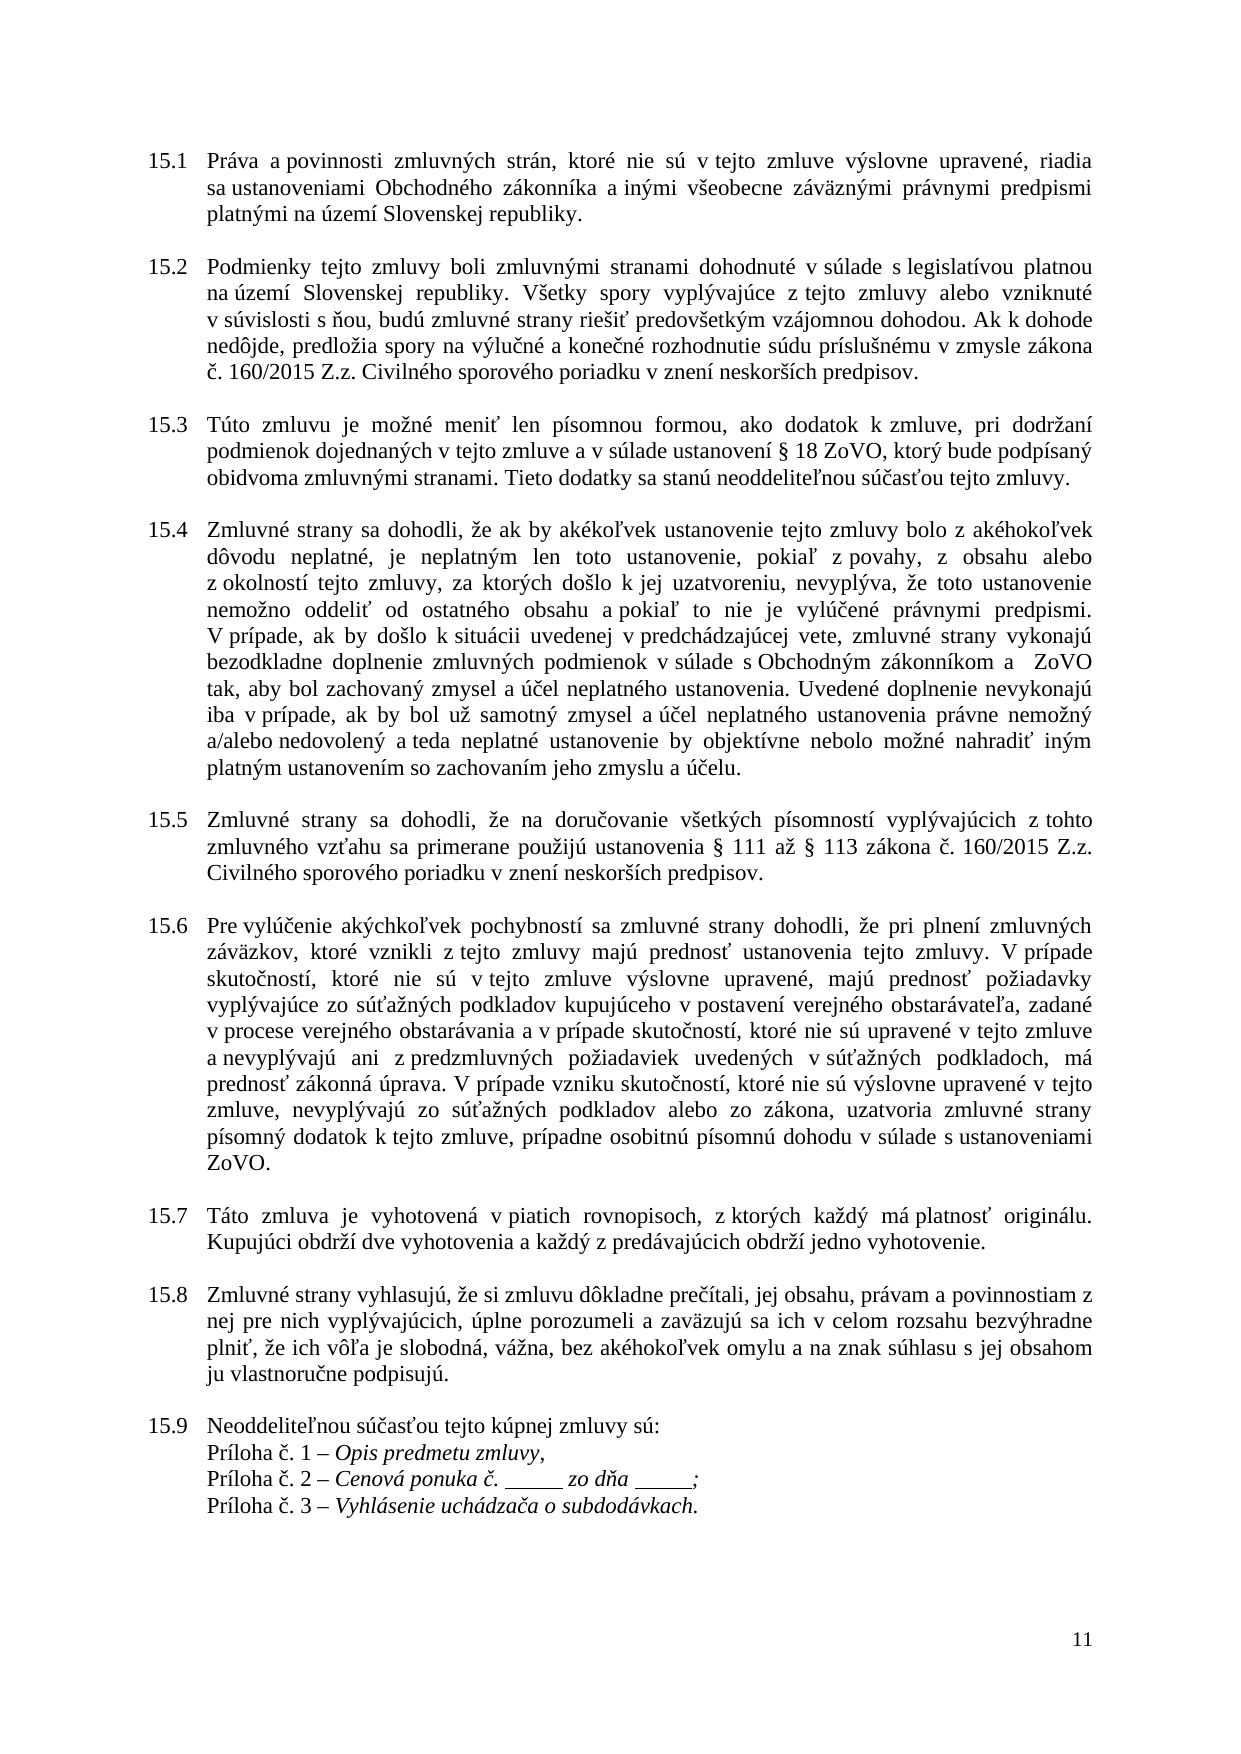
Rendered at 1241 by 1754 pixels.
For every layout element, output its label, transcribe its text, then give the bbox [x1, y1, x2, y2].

list Práva a povinnosti zmluvných strán, ktoré nie sú v tejto zmluve výslovne upravené, riadia sa ustanoveniami Obchodného zákonníka a inými všeobecne záväznými právnymi predpismi platnými na území Slovenskej republiky. [148, 148, 1093, 227]
text Príloha č. 3 – Vyhlásenie uchádzača o subdodávkach. [207, 1492, 1093, 1518]
list Podmienky tejto zmluvy boli zmluvnými stranami dohodnuté v súlade s legislatívou platnou na území Slovenskej republiky. Všetky spory vyplývajúce z tejto zmluvy alebo vzniknuté v súvislosti s ňou, budú zmluvné strany riešiť predovšetkým vzájomnou dohodou. Ak k dohode nedôjde, predložia spory na výlučné a konečné rozhodnutie súdu príslušnému v zmysle zákona č. 160/2015 Z.z. Civilného sporového poriadku v znení neskorších predpisov. [148, 253, 1093, 385]
list Táto zmluva je vyhotovená v piatich rovnopisoch, z ktorých každý má platnosť originálu. Kupujúci obdrží dve vyhotovenia a každý z predávajúcich obdrží jedno vyhotovenie. [148, 1202, 1093, 1254]
list Zmluvné strany vyhlasujú, že si zmluvu dôkladne prečítali, jej obsahu, právam a povinnostiam z nej pre nich vyplývajúcich, úplne porozumeli a zaväzujú sa ich v celom rozsahu bezvýhradne plniť, že ich vôľa je slobodná, vážna, bez akéhokoľvek omylu a na znak súhlasu s jej obsahom ju vlastnoručne podpisujú. [148, 1281, 1093, 1386]
list Neoddeliteľnou súčasťou tejto kúpnej zmluvy sú: [148, 1413, 1093, 1439]
list Zmluvné strany sa dohodli, že ak by akékoľvek ustanovenie tejto zmluvy bolo z akéhokoľvek dôvodu neplatné, je neplatným len toto ustanovenie, pokiaľ z povahy, z obsahu alebo z okolností tejto zmluvy, za ktorých došlo k jej uzatvoreniu, nevyplýva, že toto ustanovenie nemožno oddeliť od ostatného obsahu a pokiaľ to nie je vylúčené právnymi predpismi. V prípade, ak by došlo k situácii uvedenej v predchádzajúcej vete, zmluvné strany vykonajú bezodkladne doplnenie zmluvných podmienok v súlade s Obchodným zákonníkom a ZoVO tak, aby bol zachovaný zmysel a účel neplatného ustanovenia. Uvedené doplnenie nevykonajú iba v prípade, ak by bol už samotný zmysel a účel neplatného ustanovenia právne nemožný a/alebo nedovolený a teda neplatné ustanovenie by objektívne nebolo možné nahradiť iným platným ustanovením so zachovaním jeho zmyslu a účelu. [148, 517, 1093, 780]
text Príloha č. 1 – Opis predmetu zmluvy, [207, 1439, 1093, 1465]
text Príloha č. 2 – Cenová ponuka č. zo dňa ; [207, 1465, 1093, 1492]
list Zmluvné strany sa dohodli, že na doručovanie všetkých písomností vyplývajúcich z tohto zmluvného vzťahu sa primerane použijú ustanovenia § 111 až § 113 zákona č. 160/2015 Z.z. Civilného sporového poriadku v znení neskorších predpisov. [148, 806, 1093, 886]
list Túto zmluvu je možné meniť len písomnou formou, ako dodatok k zmluve, pri dodržaní podmienok dojednaných v tejto zmluve a v súlade ustanovení § 18 ZoVO, ktorý bude podpísaný obidvoma zmluvnými stranami. Tieto dodatky sa stanú neoddeliteľnou súčasťou tejto zmluvy. [148, 411, 1093, 490]
list Pre vylúčenie akýchkoľvek pochybností sa zmluvné strany dohodli, že pri plnení zmluvných záväzkov, ktoré vznikli z tejto zmluvy majú prednosť ustanovenia tejto zmluvy. V prípade skutočností, ktoré nie sú v tejto zmluve výslovne upravené, majú prednosť požiadavky vyplývajúce zo súťažných podkladov kupujúceho v postavení verejného obstarávateľa, zadané v procese verejného obstarávania a v prípade skutočností, ktoré nie sú upravené v tejto zmluve a nevyplývajú ani z predzmluvných požiadaviek uvedených v súťažných podkladoch, má prednosť zákonná úprava. V prípade vzniku skutočností, ktoré nie sú výslovne upravené v tejto zmluve, nevyplývajú zo súťažných podkladov alebo zo zákona, uzatvoria zmluvné strany písomný dodatok k tejto zmluve, prípadne osobitnú písomnú dohodu v súlade s ustanoveniami ZoVO. [148, 912, 1093, 1175]
